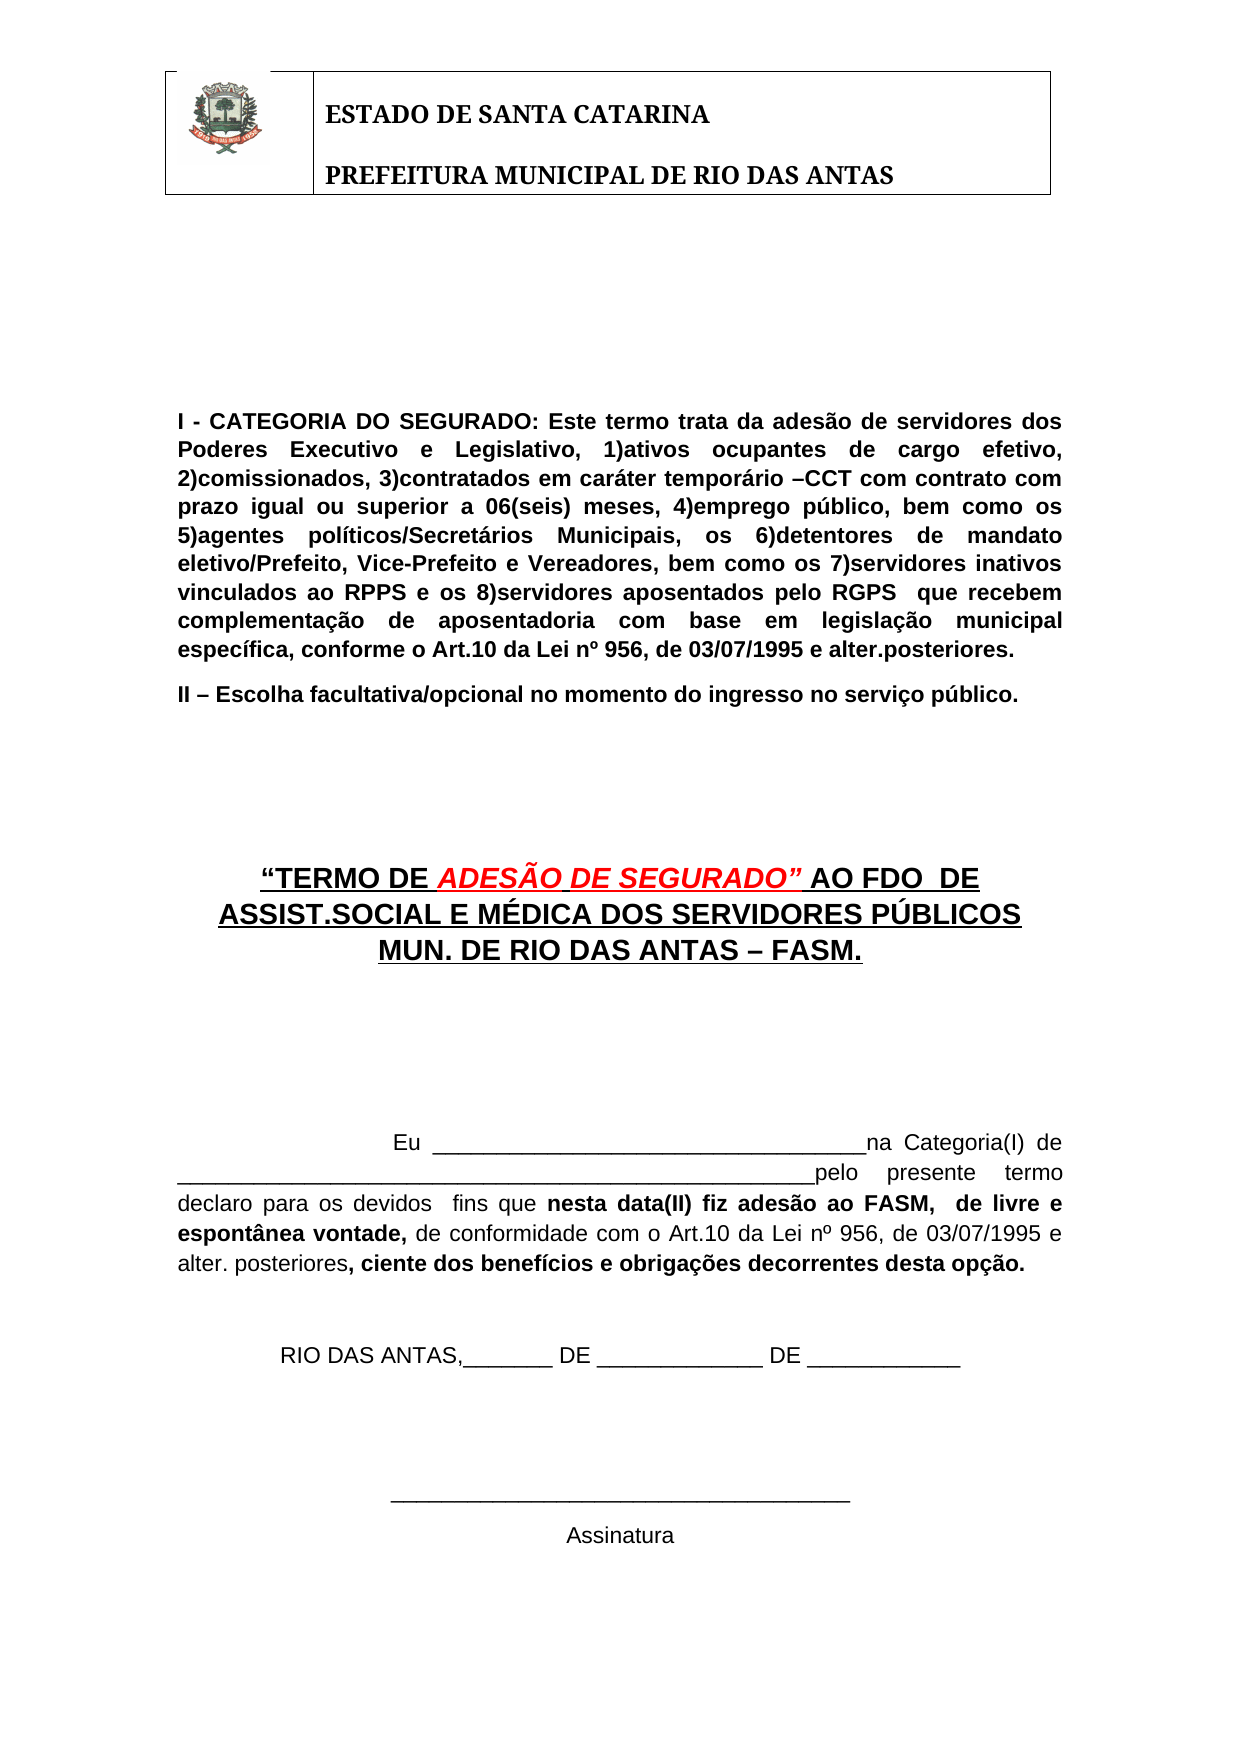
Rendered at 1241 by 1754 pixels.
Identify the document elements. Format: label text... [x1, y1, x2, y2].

text ____________________________________ [177, 1477, 1063, 1504]
text RIO DAS ANTAS,_______ DE _____________ DE ____________ [177, 1342, 1063, 1368]
text “TERMO DE ADESÃO DE SEGURADO” AO FDO DE ASSIST.SOCIAL E MÉDICA DOS SERVIDORES PÚBLICOS MUN. DE RIO DAS ANTAS – FASM. [177, 861, 1063, 967]
text Assinatura [177, 1522, 1063, 1549]
text II – Escolha facultativa/opcional no momento do ingresso no serviço público. [177, 681, 1063, 707]
text Eu __________________________________na Categoria(I) de __________________________________________________pelo presente termo declaro para os devidos fins que nesta data(II) fiz adesão ao FASM, de livre e espontânea vontade, de conformidade com o Art.10 da Lei nº 956, de 03/07/1995 e alter. posteriores, ciente dos benefícios e obrigações decorrentes desta opção. [177, 1129, 1063, 1276]
text I - CATEGORIA DO SEGURADO: Este termo trata da adesão de servidores dos Poderes Executivo e Legislativo, 1)ativos ocupantes de cargo efetivo, 2)comissionados, 3)contratados em caráter temporário –CCT com contrato com prazo igual ou superior a 06(seis) meses, 4)emprego público, bem como os 5)agentes políticos/Secretários Municipais, os 6)detentores de mandato eletivo/Prefeito, Vice-Prefeito e Vereadores, bem como os 7)servidores inativos vinculados ao RPPS e os 8)servidores aposentados pelo RGPS que recebem complementação de aposentadoria com base em legislação municipal específica, conforme o Art.10 da Lei nº 956, de 03/07/1995 e alter.posteriores. [177, 408, 1063, 662]
